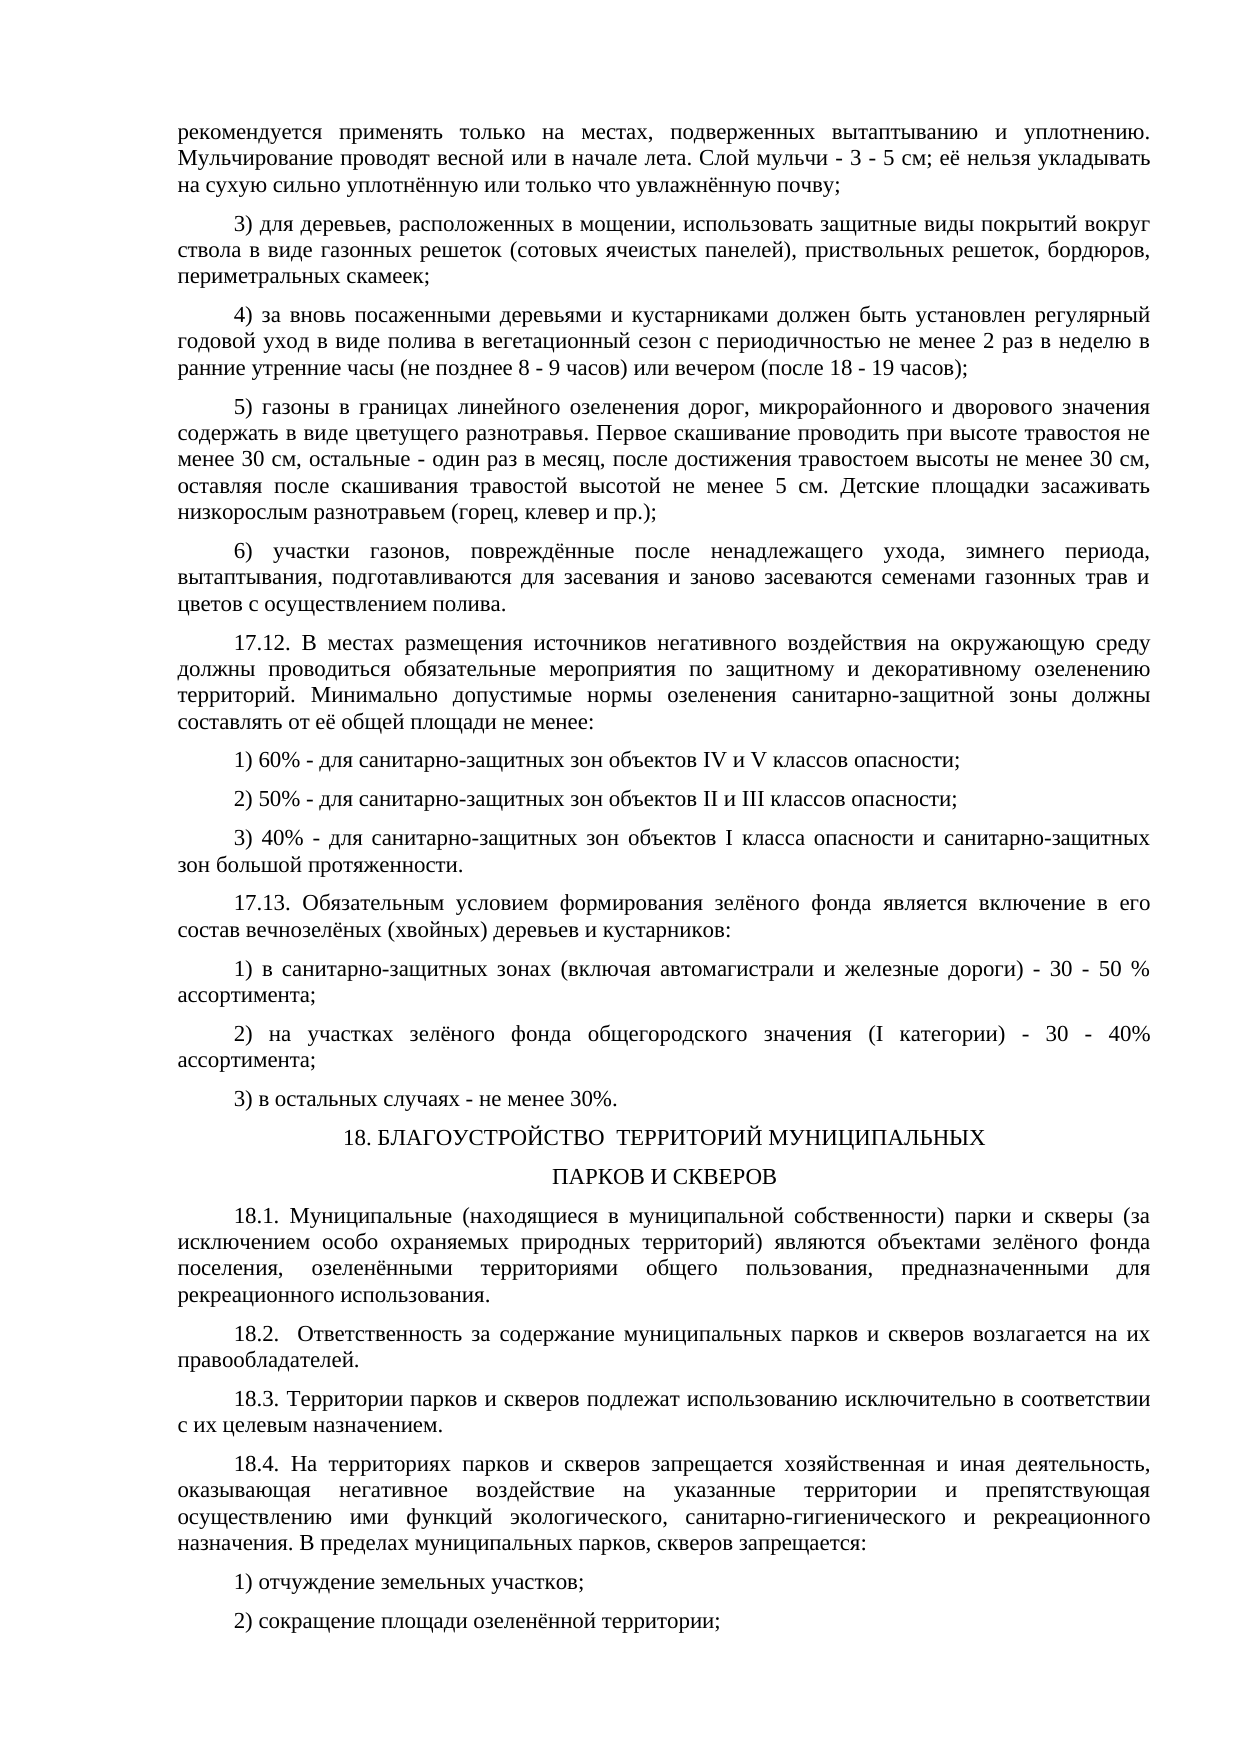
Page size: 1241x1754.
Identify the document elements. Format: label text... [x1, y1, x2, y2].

text 2) сокращение площади озеленённой территории; [177, 1607, 1152, 1633]
text 1) отчуждение земельных участков; [177, 1568, 1152, 1594]
text 2) 50% - для санитарно-защитных зон объектов II и III классов опасности; [177, 785, 1152, 812]
text 3) в остальных случаях - не менее 30%. [177, 1085, 1152, 1111]
text 6) участки газонов, повреждённые после ненадлежащего ухода, зимнего периода, вытаптывания, подготавливаются для засевания и заново засеваются семенами газонных трав и цветов с осуществлением полива. [177, 537, 1152, 616]
text ПАРКОВ И СКВЕРОВ [177, 1163, 1152, 1189]
text 5) газоны в границах линейного озеленения дорог, микрорайонного и дворового значения содержать в виде цветущего разнотравья. Первое скашивание проводить при высоте травостоя не менее 30 см, остальные - один раз в месяц, после достижения травостоем высоты не менее 30 см, оставляя после скашивания травостой высотой не менее 5 см. Детские площадки засаживать низкорослым разнотравьем (горец, клевер и пр.); [177, 393, 1152, 524]
text 2) на участках зелёного фонда общегородского значения (I категории) - 30 - 40% ассортимента; [177, 1020, 1152, 1073]
text 3) 40% - для санитарно-защитных зон объектов I класса опасности и санитарно-защитных зон большой протяженности. [177, 824, 1152, 877]
text 18.2. Ответственность за содержание муниципальных парков и скверов возлагается на их правообладателей. [177, 1319, 1152, 1372]
text 3) для деревьев, расположенных в мощении, использовать защитные виды покрытий вокруг ствола в виде газонных решеток (сотовых ячеистых панелей), приствольных решеток, бордюров, периметральных скамеек; [177, 210, 1152, 289]
text 18.3. Территории парков и скверов подлежат использованию исключительно в соответствии с их целевым назначением. [177, 1385, 1152, 1437]
text 18.1. Муниципальные (находящиеся в муниципальной собственности) парки и скверы (за исключением особо охраняемых природных территорий) являются объектами зелёного фонда поселения, озеленёнными территориями общего пользования, предназначенными для рекреационного использования. [177, 1202, 1152, 1307]
text 4) за вновь посаженными деревьями и кустарниками должен быть установлен регулярный годовой уход в виде полива в вегетационный сезон с периодичностью не менее 2 раз в неделю в ранние утренние часы (не позднее 8 - 9 часов) или вечером (после 18 - 19 часов); [177, 301, 1152, 380]
text 1) 60% - для санитарно-защитных зон объектов IV и V классов опасности; [177, 747, 1152, 773]
text 18. БЛАГОУСТРОЙСТВО ТЕРРИТОРИЙ МУНИЦИПАЛЬНЫХ [177, 1124, 1152, 1150]
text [177, 118, 1152, 197]
text 18.4. На территориях парков и скверов запрещается хозяйственная и иная деятельность, оказывающая негативное воздействие на указанные территории и препятствующая осуществлению ими функций экологического, санитарно-гигиенического и рекреационного назначения. В пределах муниципальных парков, скверов запрещается: [177, 1450, 1152, 1555]
text 17.12. В местах размещения источников негативного воздействия на окружающую среду должны проводиться обязательные мероприятия по защитному и декоративному озеленению территорий. Минимально допустимые нормы озеленения санитарно-защитной зоны должны составлять от её общей площади не менее: [177, 629, 1152, 734]
text 1) в санитарно-защитных зонах (включая автомагистрали и железные дороги) - 30 - 50 % ассортимента; [177, 955, 1152, 1007]
text 17.13. Обязательным условием формирования зелёного фонда является включение в его состав вечнозелёных (хвойных) деревьев и кустарников: [177, 889, 1152, 942]
